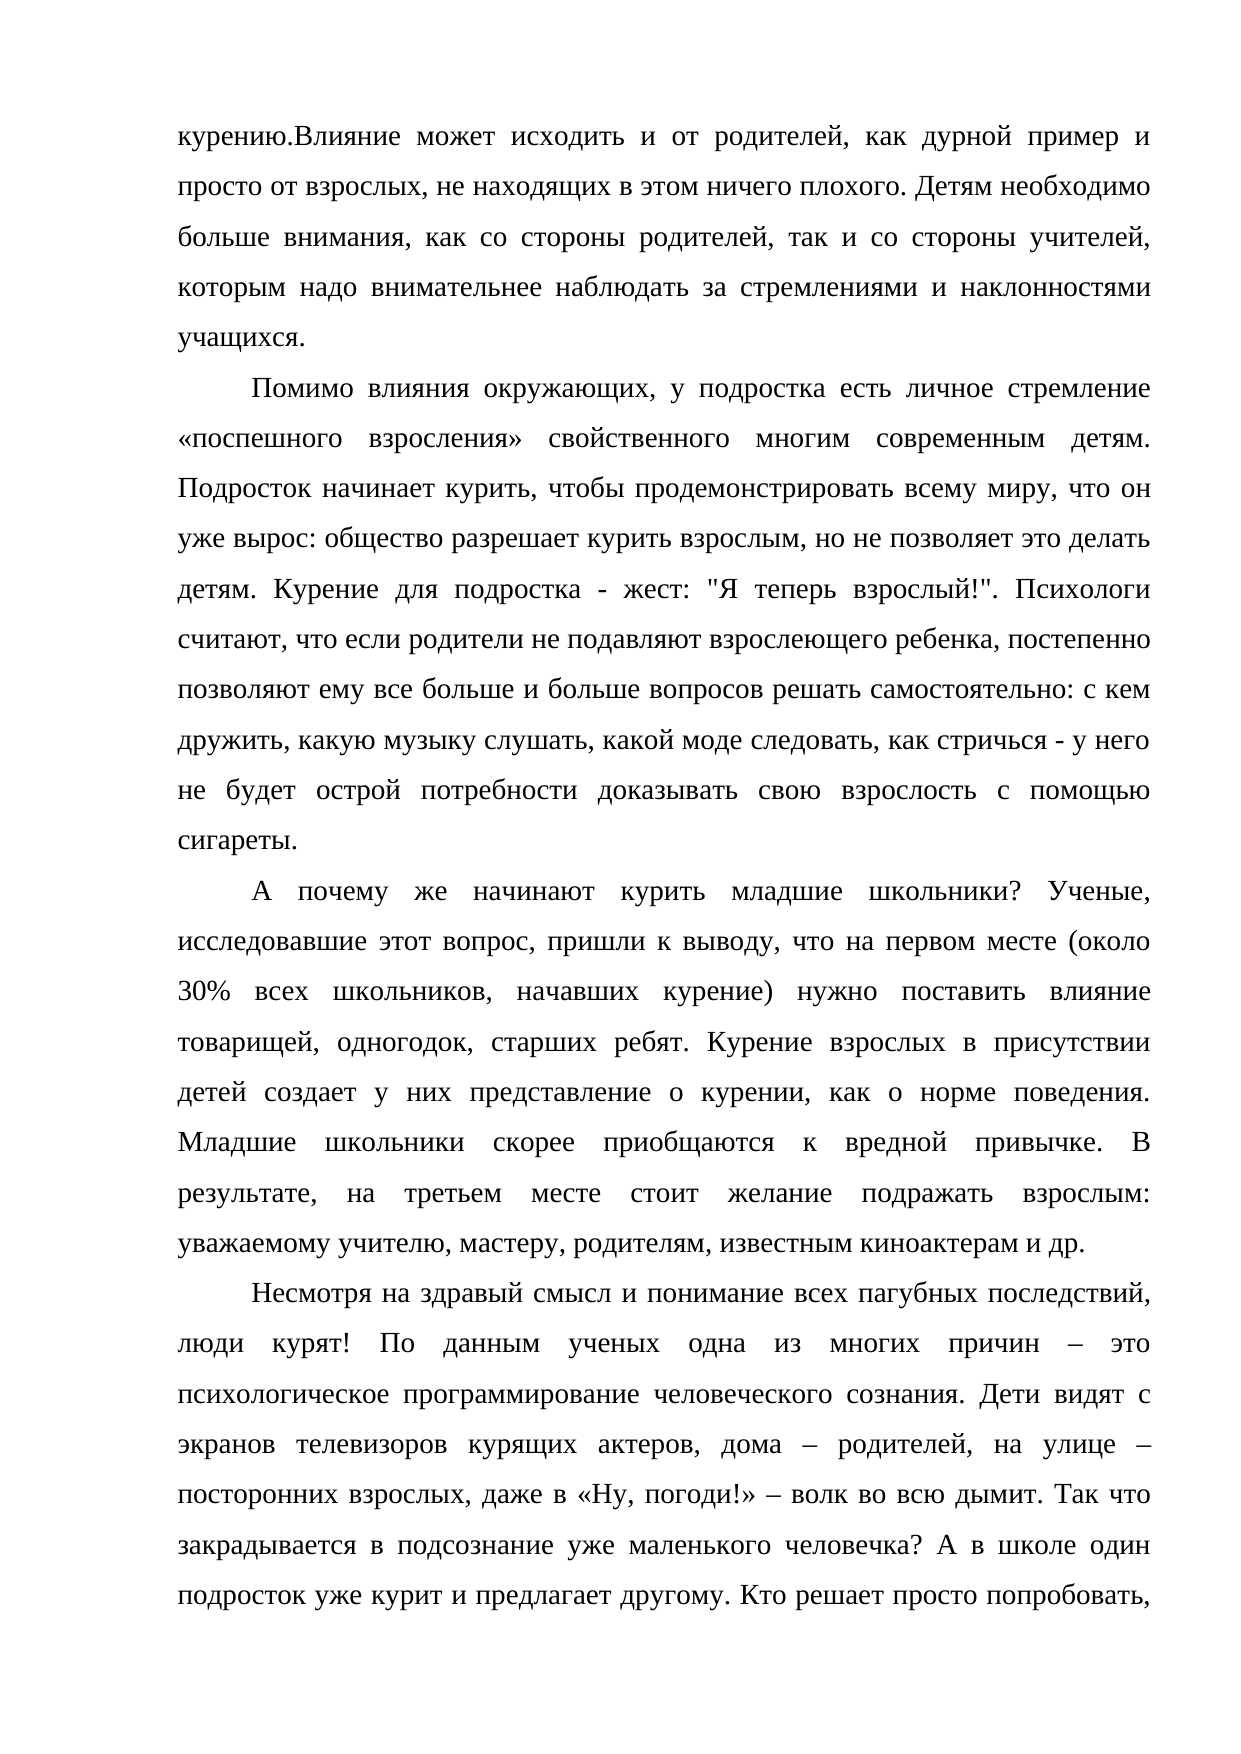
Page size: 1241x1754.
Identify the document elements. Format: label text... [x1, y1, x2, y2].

text А почему же начинают курить младшие школьники? Ученые, исследовавшие этот вопрос, пришли к выводу, что на первом месте (около 30% всех школьников, начавших курение) нужно поставить влияние товарищей, одногодок, старших ребят. Курение взрослых в присутствии детей создает у них представление о курении, как о норме поведения. Младшие школьники скорее приобщаются к вредной привычке. В результате, на третьем месте стоит желание подражать взрослым: уважаемому учителю, мастеру, родителям, известным киноактерам и др. [177, 873, 1152, 1258]
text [177, 118, 1152, 353]
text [177, 1275, 1152, 1611]
text Помимо влияния окружающих, у подростка есть личное стремление «поспешного взросления» свойственного многим современным детям. Подросток начинает курить, чтобы продемонстрировать всему миру, что он уже вырос: общество разрешает курить взрослым, но не позволяет это делать детям. Курение для подростка - жест: "Я теперь взрослый!". Психологи считают, что если родители не подавляют взрослеющего ребенка, постепенно позволяют ему все больше и больше вопросов решать самостоятельно: с кем дружить, какую музыку слушать, какой моде следовать, как стричься - у него не будет острой потребности доказывать свою взрослость с помощью сигареты. [177, 370, 1152, 856]
